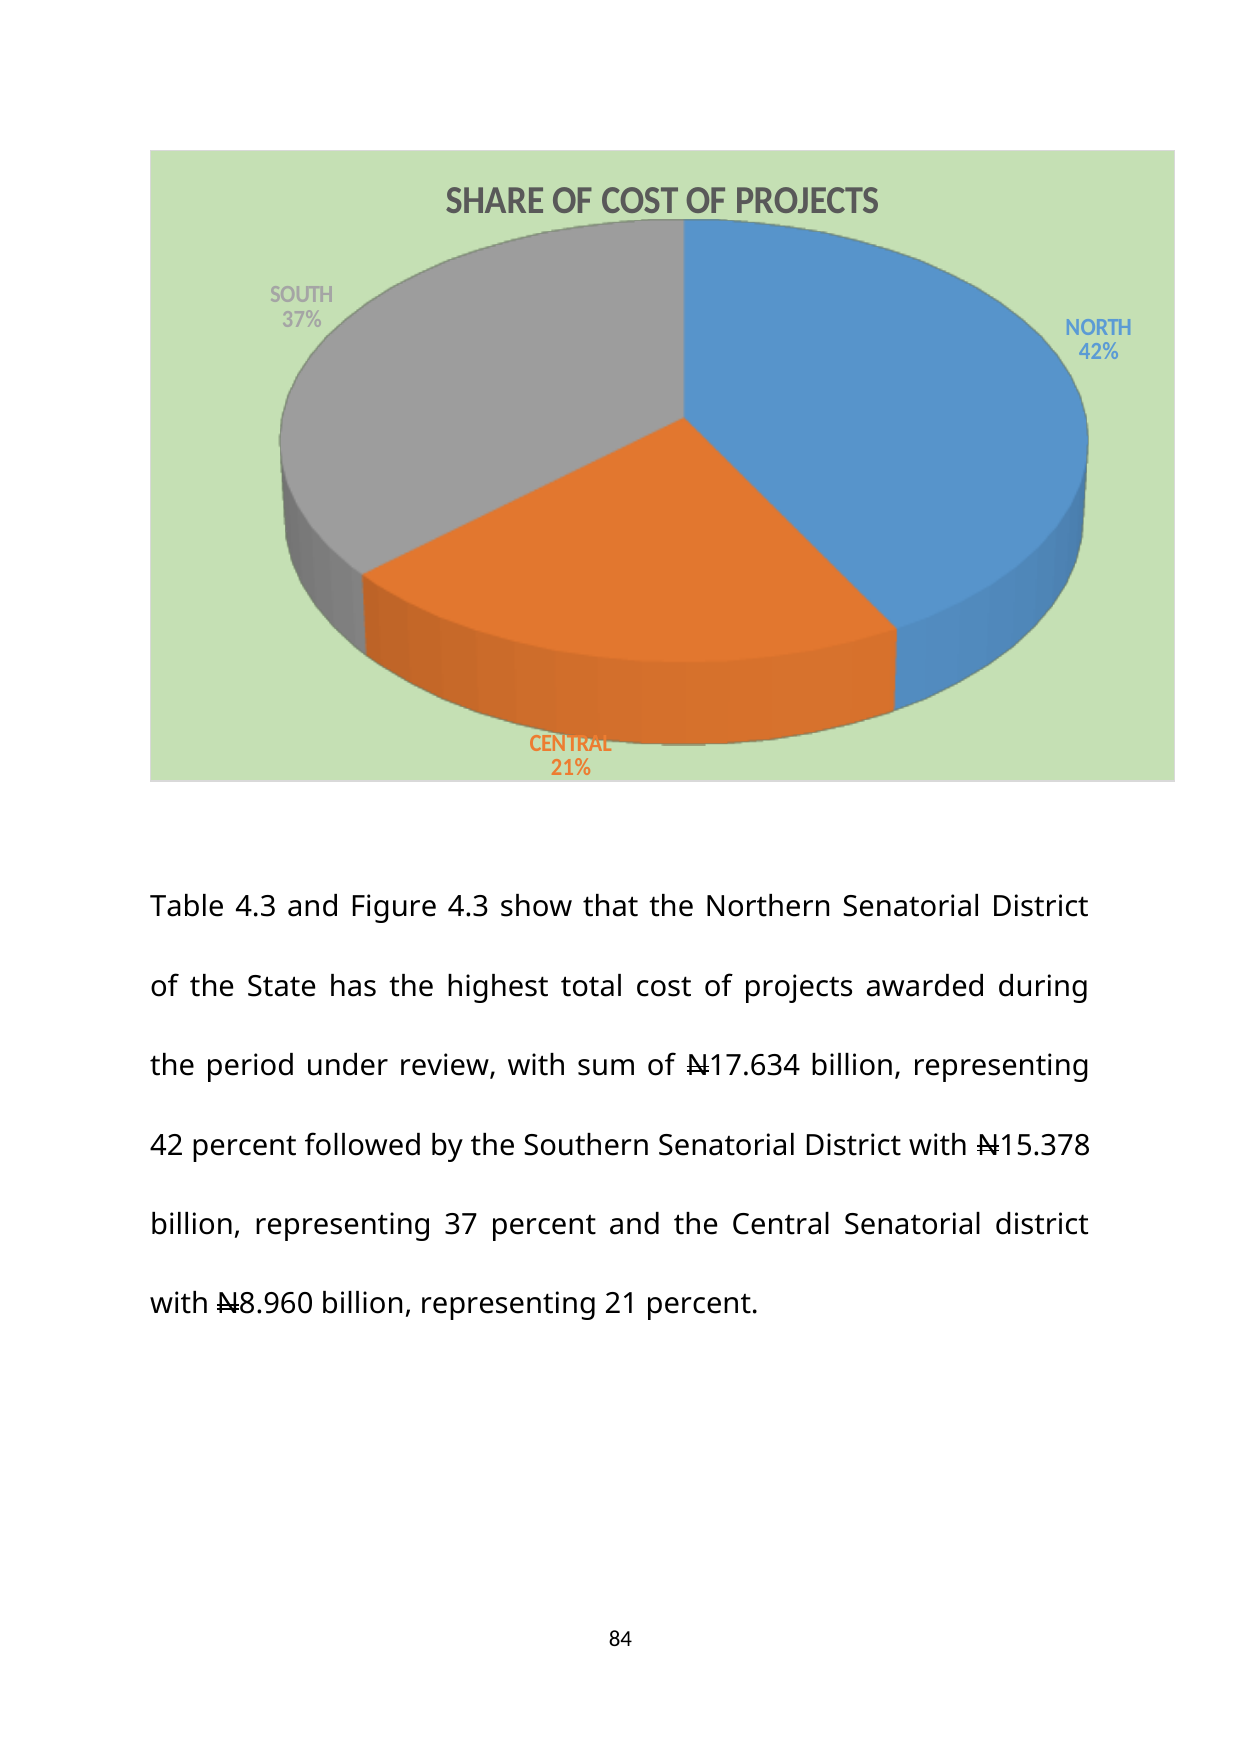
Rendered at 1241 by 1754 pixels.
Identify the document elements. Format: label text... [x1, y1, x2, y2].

text Table 4.3 and Figure 4.3 show that the Northern Senatorial District of the State has the highest total cost of projects awarded during the period under review, with sum of N17.634 billion, representing 42 percent followed by the Southern Senatorial District with N15.378 billion, representing 37 percent and the Central Senatorial district with N8.960 billion, representing 21 percent. [150, 886, 1090, 1322]
